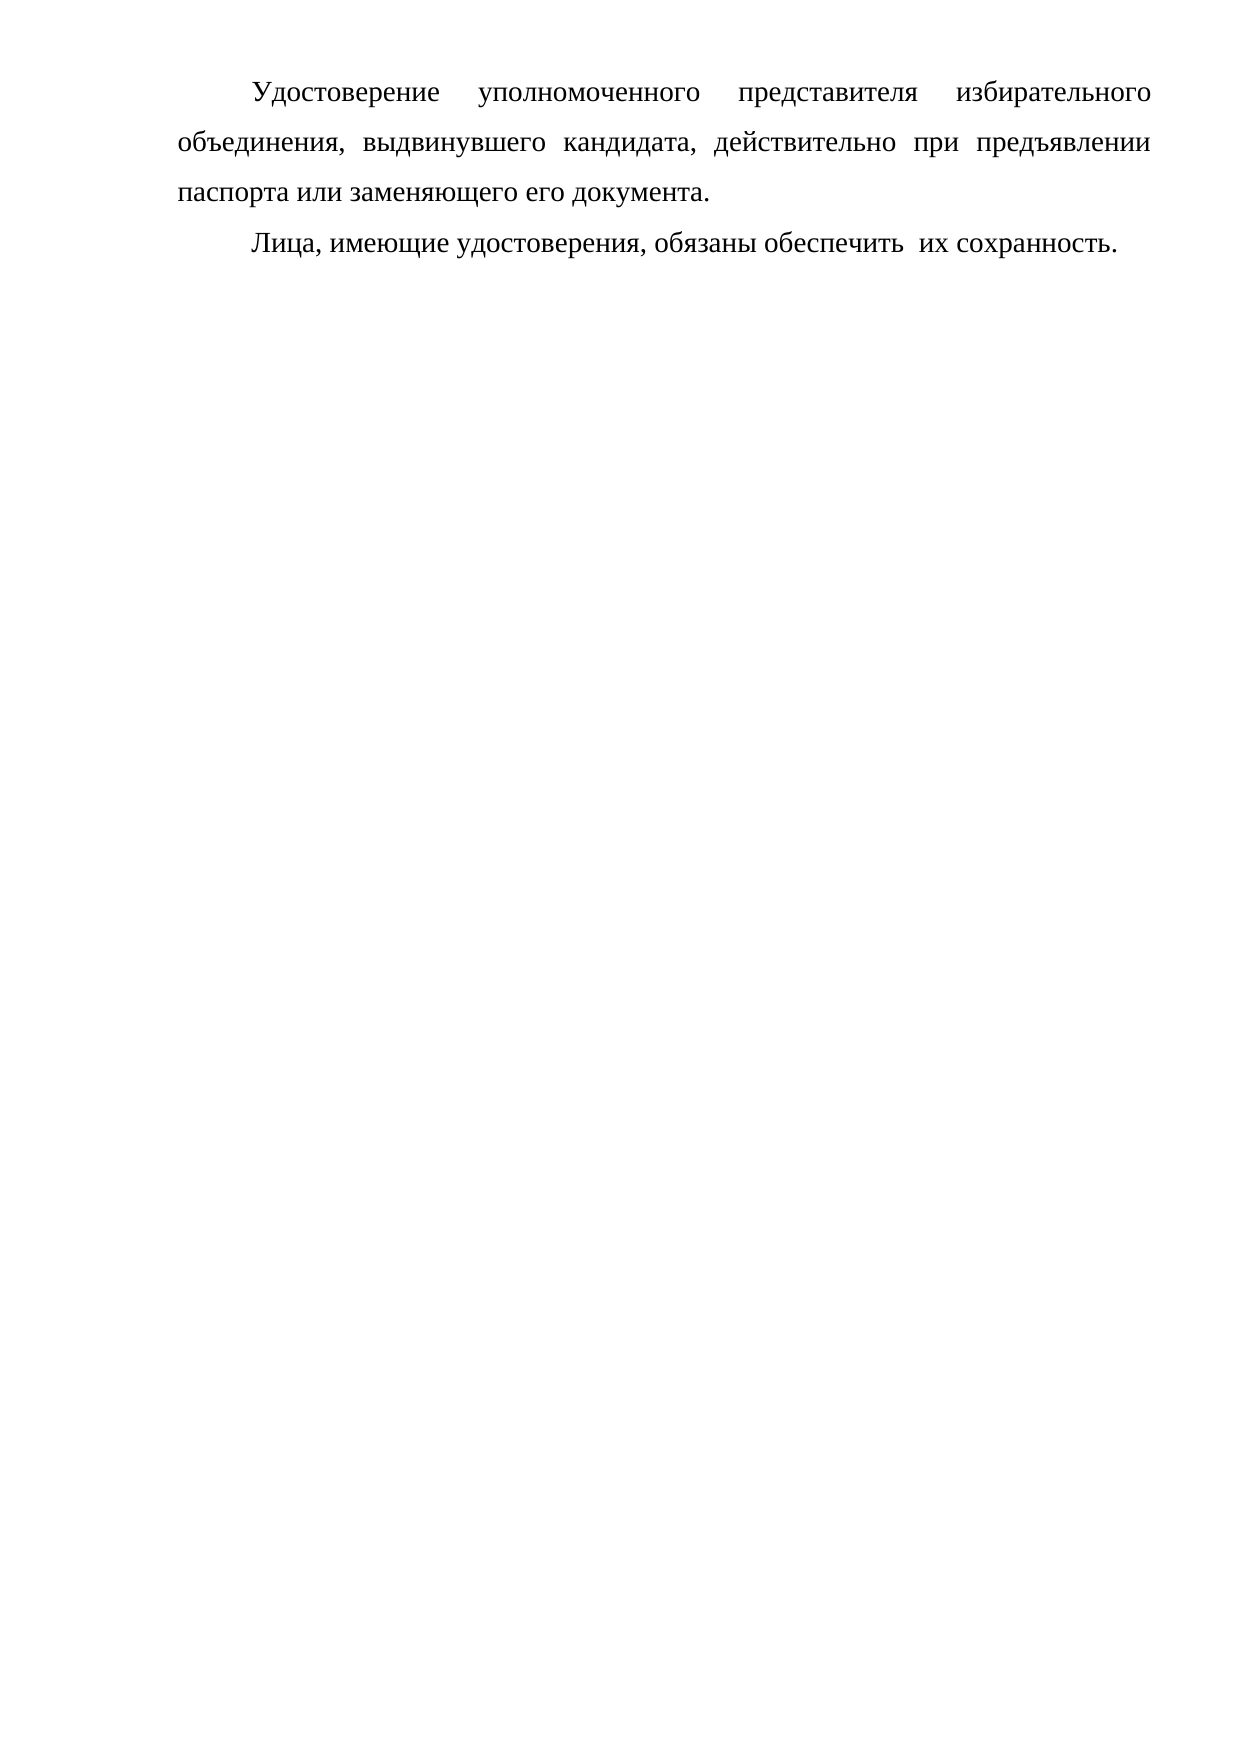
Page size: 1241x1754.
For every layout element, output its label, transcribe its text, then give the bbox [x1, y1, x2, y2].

text Удостоверение уполномоченного представителя избирательного объединения, выдвинувшего кандидата, действительно при предъявлении паспорта или заменяющего его документа. [177, 74, 1152, 208]
text Лица, имеющие удостоверения, обязаны обеспечить их сохранность. [177, 225, 1152, 258]
